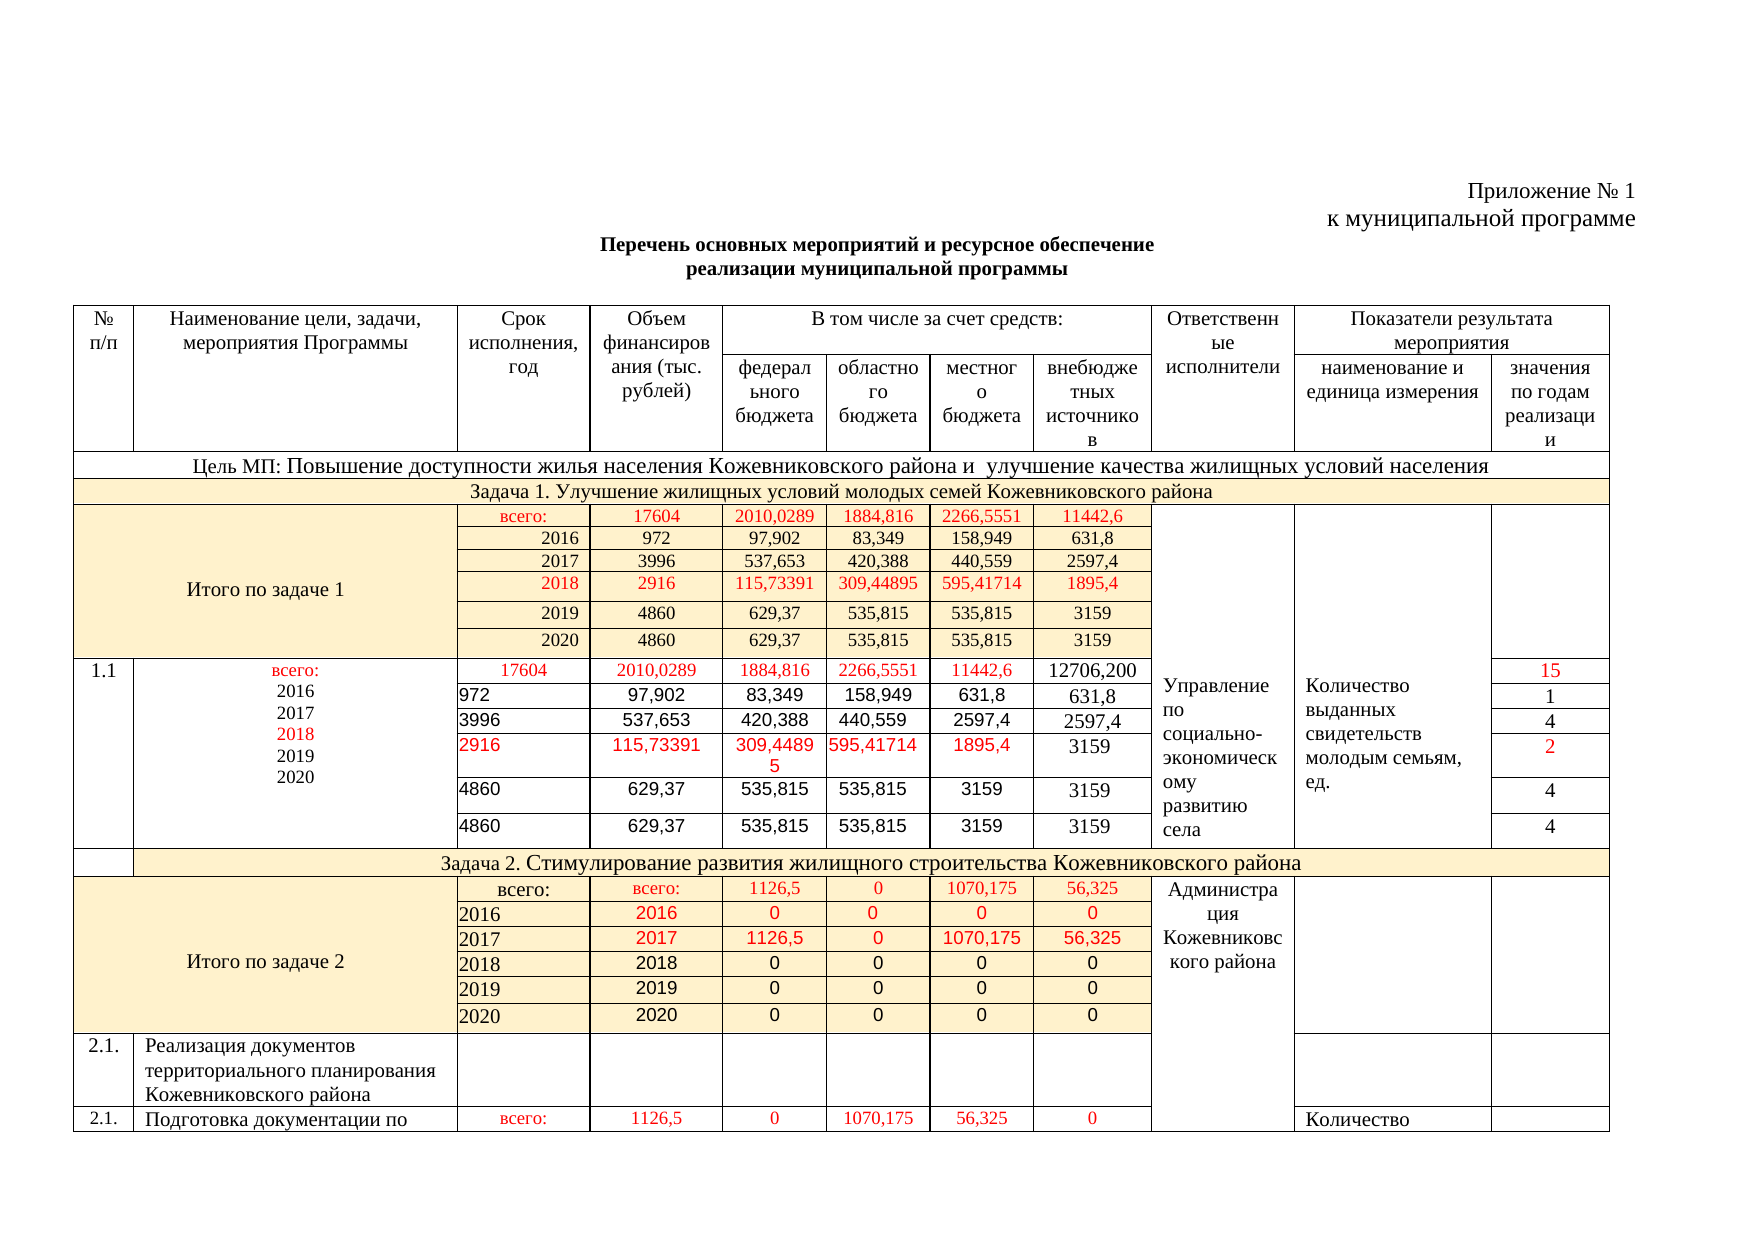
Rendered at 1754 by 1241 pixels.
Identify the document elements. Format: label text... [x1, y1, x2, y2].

table_cell 3996 [591, 550, 722, 571]
table_cell 0 [827, 927, 929, 951]
table_cell 309,44895 [827, 572, 929, 601]
table_cell 631,8 [1034, 527, 1151, 549]
table_cell 0 [723, 902, 826, 926]
table_cell [931, 1034, 1033, 1106]
table_cell Итого по задаче 2 [74, 877, 457, 1032]
table_cell 535,815 [827, 778, 929, 813]
table_cell [1492, 1107, 1609, 1131]
table_cell 2597,4 [1034, 550, 1151, 571]
table_cell 1.1 [74, 659, 133, 848]
table_cell 537,653 [723, 550, 826, 571]
table_cell 158,949 [931, 527, 1033, 549]
table_cell 2018 [458, 952, 589, 976]
table_cell 83,349 [827, 527, 929, 549]
table_cell 535,815 [931, 602, 1033, 628]
table_cell 0 [827, 1004, 929, 1032]
table_cell 56,325 [1034, 927, 1151, 951]
table_cell 0 [1034, 1107, 1151, 1131]
table_cell [591, 1034, 722, 1106]
table_cell 537,653 [591, 709, 722, 733]
table_cell 17604 [458, 659, 589, 682]
table_cell 1070,175 [931, 877, 1033, 901]
table_cell 0 [827, 977, 929, 1003]
table_cell 1126,5 [723, 927, 826, 951]
table_cell 972 [591, 527, 722, 549]
table_cell [1295, 877, 1491, 1032]
table_cell 631,8 [1034, 684, 1151, 708]
table_header Показатели результата мероприятия [1295, 306, 1609, 354]
table_cell 535,815 [827, 602, 929, 628]
table_cell 2266,5551 [931, 505, 1033, 526]
table_cell федерального бюджета [723, 355, 826, 451]
table_cell значения по годам реализации [1492, 355, 1609, 451]
table_header В том числе за счет средств: [723, 306, 1151, 354]
table_cell 3159 [1034, 814, 1151, 848]
table_cell 2017 [458, 927, 589, 951]
table_cell Администрация Кожевниковского района [1152, 877, 1294, 1131]
table_cell 535,815 [827, 629, 929, 657]
table_cell 2020 [458, 629, 589, 657]
table_cell 2916 [458, 734, 589, 777]
table_cell 1070,175 [827, 1107, 929, 1131]
table_cell 2019 [458, 977, 589, 1003]
table_cell 2016 [591, 902, 722, 926]
table_cell 2016 [458, 902, 589, 926]
table_cell 4860 [591, 629, 722, 657]
table_cell [1492, 505, 1609, 657]
table_cell 3159 [1034, 602, 1151, 628]
text Перечень основных мероприятий и ресурсное обеспечение [118, 232, 1636, 256]
table_cell 0 [723, 1107, 826, 1131]
table_cell [74, 849, 133, 876]
table_cell 2017 [458, 550, 589, 571]
table_cell 535,815 [723, 814, 826, 848]
table_cell 3159 [1034, 629, 1151, 657]
table_cell 1895,4 [1034, 572, 1151, 601]
table_cell [1295, 1034, 1491, 1106]
table_cell 83,349 [723, 684, 826, 708]
table_cell [827, 1034, 929, 1106]
table_cell Задача 2. Стимулирование развития жилищного строительства Кожевниковского района [134, 849, 1609, 876]
table_cell Цель МП: Повышение доступности жилья населения Кожевниковского района и улучшение качества жилищных условий населения [74, 452, 1609, 478]
table_cell 115,73391 [723, 572, 826, 601]
table_cell областного бюджета [827, 355, 929, 451]
table_cell 0 [723, 977, 826, 1003]
table_cell 0 [931, 952, 1033, 976]
table_cell 535,815 [723, 778, 826, 813]
table_cell 56,325 [931, 1107, 1033, 1131]
table_cell 629,37 [591, 814, 722, 848]
table_cell 97,902 [723, 527, 826, 549]
table_cell 2597,4 [931, 709, 1033, 733]
table_cell всего: [458, 1107, 589, 1131]
table_cell 3159 [1034, 778, 1151, 813]
table_header Срок исполнения, год [458, 306, 589, 451]
table_cell 2.1.1 [74, 1107, 133, 1131]
table_cell [1492, 1034, 1609, 1106]
table_cell 2019 [591, 977, 722, 1003]
table_cell 595,41714 [827, 734, 929, 777]
table_cell 2.1. [74, 1034, 133, 1106]
table_cell 309,44895 [723, 734, 826, 777]
table_cell 4860 [458, 814, 589, 848]
table_header Наименование цели, задачи, мероприятия Программы [134, 306, 457, 451]
table_cell 3159 [931, 814, 1033, 848]
table_header Объем финансирования (тыс. рублей) [591, 306, 722, 451]
text реализации муниципальной программы [118, 256, 1636, 280]
table_cell 0 [827, 952, 929, 976]
table_cell 0 [1034, 1004, 1151, 1032]
table_cell 1884,816 [827, 505, 929, 526]
table_cell 4 [1492, 778, 1609, 813]
table_cell Количество выданных свидетельств молодым семьям, ед. [1295, 505, 1491, 848]
table_cell 631,8 [931, 684, 1033, 708]
table_cell 3159 [1034, 734, 1151, 777]
table_cell 12706,200 [1034, 659, 1151, 682]
table_cell 15 [1492, 659, 1609, 682]
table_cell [134, 1107, 457, 1131]
table_cell 972 [458, 684, 589, 708]
table_cell 1895,4 [931, 734, 1033, 777]
table_cell 1126,5 [723, 877, 826, 901]
table_cell 2020 [458, 1004, 589, 1032]
table_cell 2266,5551 [827, 659, 929, 682]
table_cell 2018 [591, 952, 722, 976]
table_cell местного бюджета [931, 355, 1033, 451]
table_cell 2010,0289 [591, 659, 722, 682]
table_cell 1126,5 [591, 1107, 722, 1131]
table_cell [458, 1034, 589, 1106]
table_cell 0 [931, 1004, 1033, 1032]
table_cell 1070,175 [931, 927, 1033, 951]
text Приложение № 1 [118, 177, 1636, 203]
table_header Ответственные исполнители [1152, 306, 1294, 451]
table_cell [1295, 1107, 1491, 1131]
table_cell [1034, 1034, 1151, 1106]
table_cell 17604 [591, 505, 722, 526]
table_cell Задача 1. Улучшение жилищных условий молодых семей Кожевниковского района [74, 479, 1609, 503]
table_cell всего: [458, 877, 589, 901]
table_cell 2019 [458, 602, 589, 628]
table_cell 2017 [591, 927, 722, 951]
table_cell 629,37 [723, 629, 826, 657]
table_cell 0 [827, 877, 929, 901]
table_header № п/п [74, 306, 133, 451]
table_cell 2016 [458, 527, 589, 549]
table_cell 0 [931, 977, 1033, 1003]
table_cell 0 [1034, 952, 1151, 976]
table_cell 2597,4 [1034, 709, 1151, 733]
table_cell 4 [1492, 709, 1609, 733]
table_cell 158,949 [827, 684, 929, 708]
table_cell 0 [1034, 902, 1151, 926]
table_cell 1 [1492, 684, 1609, 708]
table_cell 595,41714 [931, 572, 1033, 601]
table_cell Реализация документов территориального планирования Кожевниковского района [134, 1034, 457, 1106]
table_cell 3996 [458, 709, 589, 733]
table_cell 56,325 [1034, 877, 1151, 901]
table_cell 535,815 [827, 814, 929, 848]
table_cell 440,559 [827, 709, 929, 733]
table_cell 2010,0289 [723, 505, 826, 526]
table_cell 629,37 [723, 602, 826, 628]
table_cell 629,37 [591, 778, 722, 813]
table_cell Управление по социально-экономическому развитию села [1152, 505, 1294, 848]
table_cell 97,902 [591, 684, 722, 708]
table_cell 3159 [931, 778, 1033, 813]
table_cell 2020 [591, 1004, 722, 1032]
table_cell наименование и единица измерения [1295, 355, 1491, 451]
table_cell 4860 [458, 778, 589, 813]
table_cell 4860 [591, 602, 722, 628]
table_cell 0 [827, 902, 929, 926]
table_cell 0 [723, 1004, 826, 1032]
table_cell [1492, 877, 1609, 1032]
table_cell 2916 [591, 572, 722, 601]
table_cell 2018 [458, 572, 589, 601]
table_cell Итого по задаче 1 [74, 505, 457, 657]
table_cell 0 [723, 952, 826, 976]
table_cell внебюджетных источников [1034, 355, 1151, 451]
table_cell всего: [458, 505, 589, 526]
table_cell 420,388 [723, 709, 826, 733]
table_cell всего: 2016 2017 2018 2019 2020 [134, 659, 457, 848]
table_cell 420,388 [827, 550, 929, 571]
table_cell 115,73391 [591, 734, 722, 777]
table_cell 0 [1034, 977, 1151, 1003]
table_cell 11442,6 [1034, 505, 1151, 526]
table_cell 1884,816 [723, 659, 826, 682]
text к муниципальной программе [118, 203, 1636, 232]
table_cell всего: [591, 877, 722, 901]
table_cell 4 [1492, 814, 1609, 848]
table_cell 440,559 [931, 550, 1033, 571]
table_cell 2 [1492, 734, 1609, 777]
table_cell [723, 1034, 826, 1106]
table_cell 11442,6 [931, 659, 1033, 682]
table_cell 535,815 [931, 629, 1033, 657]
table_cell 0 [931, 902, 1033, 926]
